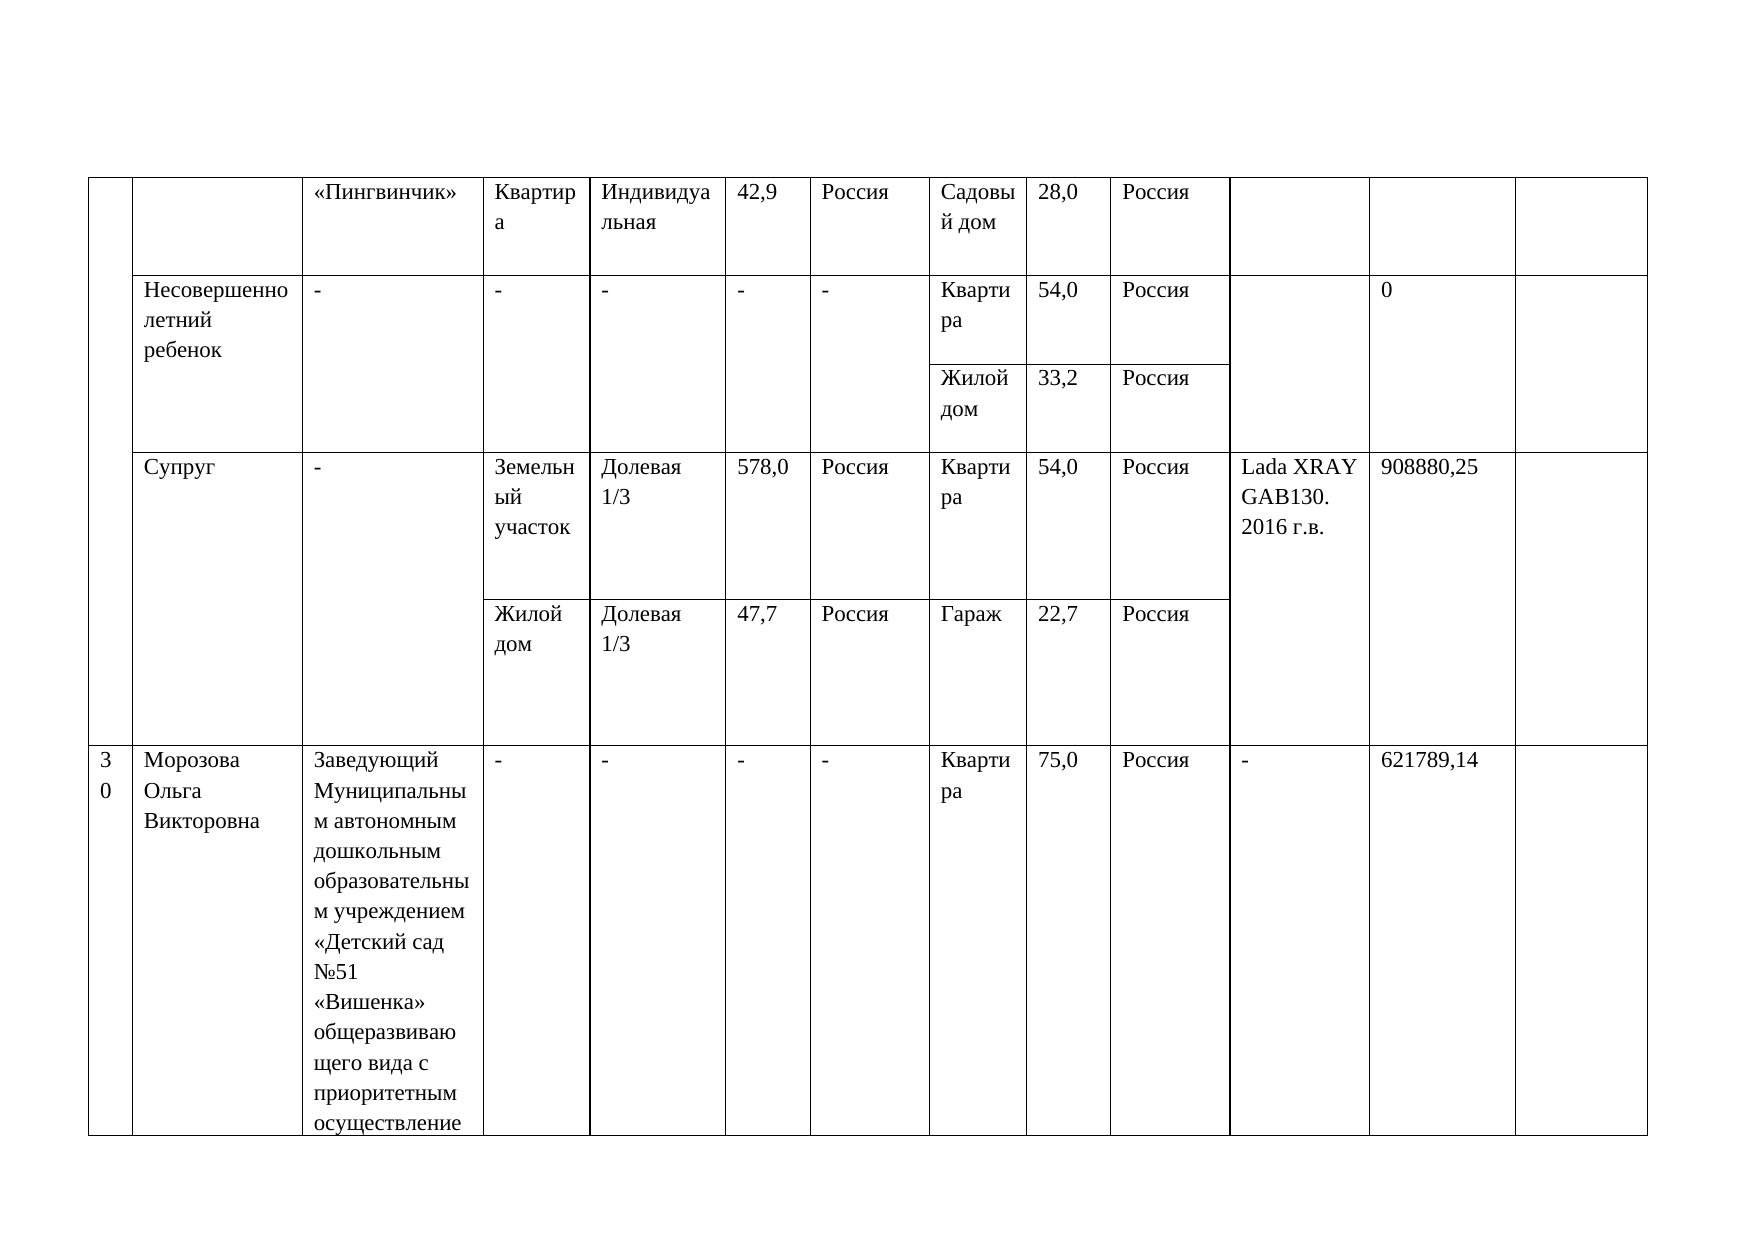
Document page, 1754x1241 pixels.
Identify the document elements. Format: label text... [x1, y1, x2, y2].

table_cell Гараж [930, 600, 1026, 745]
table_cell Супруг [133, 453, 302, 745]
table_cell Индивидуальная [591, 178, 725, 275]
table_cell Россия [811, 178, 929, 275]
table_cell 621789,14 [1370, 746, 1515, 1135]
table_cell - [484, 746, 589, 1135]
table_cell [1516, 746, 1647, 1135]
table_cell Садовый дом [930, 178, 1026, 275]
table_cell 0 [1370, 276, 1515, 452]
table_cell Жилой дом [930, 365, 1026, 452]
table_cell - [726, 276, 810, 452]
table_cell Россия [1111, 178, 1229, 275]
table_cell - [811, 276, 929, 452]
table_cell Россия [1111, 365, 1229, 452]
table_cell 33,2 [1027, 365, 1110, 452]
table_cell Квартира [484, 178, 589, 275]
table_cell [1516, 453, 1647, 745]
table_cell 54,0 [1027, 276, 1110, 363]
table_cell Жилой дом [484, 600, 589, 745]
table_cell - [591, 276, 725, 452]
table_cell Lada XRAY GAB130. 2016 г.в. [1231, 453, 1369, 745]
table_cell 908880,25 [1370, 453, 1515, 745]
table_cell Россия [1111, 453, 1229, 598]
table_cell - [591, 746, 725, 1135]
table_cell - [726, 746, 810, 1135]
table_cell Квартира [930, 453, 1026, 598]
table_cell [303, 746, 483, 1135]
table_cell - [303, 276, 483, 452]
table_cell Долевая 1/3 [591, 453, 725, 598]
table_cell - [484, 276, 589, 452]
table_cell - [811, 746, 929, 1135]
table_cell Россия [811, 453, 929, 598]
table_cell Земельный участок [484, 453, 589, 598]
table_cell Россия [1111, 600, 1229, 745]
table_cell Квартира [930, 746, 1026, 1135]
table_cell - [1231, 746, 1369, 1135]
table_cell [1231, 276, 1369, 452]
table_cell [1516, 276, 1647, 452]
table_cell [133, 746, 302, 1135]
table_cell Россия [811, 600, 929, 745]
table_cell 578,0 [726, 453, 810, 598]
table_cell 75,0 [1027, 746, 1110, 1135]
table_cell 30 [89, 746, 132, 1135]
table_cell 22,7 [1027, 600, 1110, 745]
table_cell 42,9 [726, 178, 810, 275]
table_cell Долевая 1/3 [591, 600, 725, 745]
table_cell Квартира [930, 276, 1026, 363]
table_cell - [303, 453, 483, 745]
table_cell Россия [1111, 746, 1229, 1135]
table_cell Россия [1111, 276, 1229, 363]
table_cell 28,0 [1027, 178, 1110, 275]
table_cell 54,0 [1027, 453, 1110, 598]
table_cell Несовершеннолетний ребенок [133, 276, 302, 452]
table_cell 47,7 [726, 600, 810, 745]
